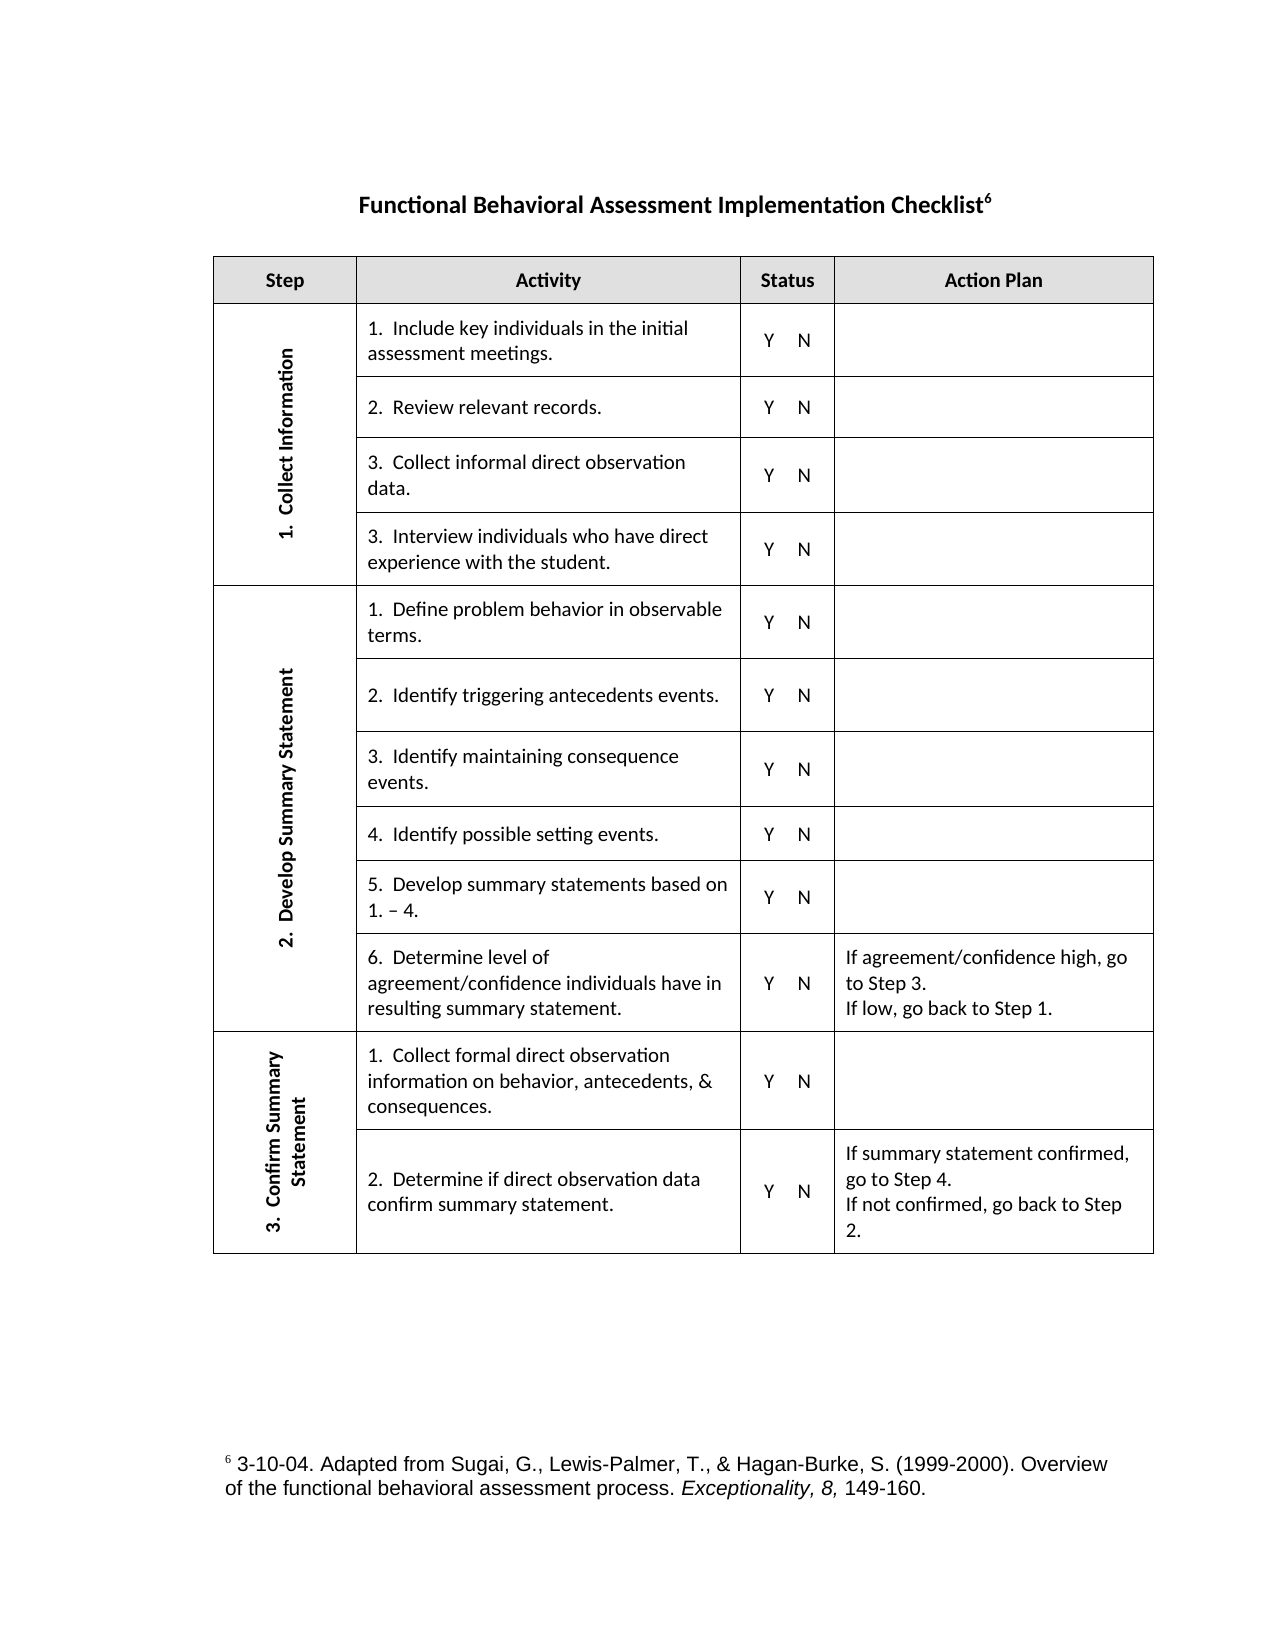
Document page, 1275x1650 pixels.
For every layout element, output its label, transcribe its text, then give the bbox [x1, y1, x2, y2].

table_cell Y N [741, 438, 834, 512]
table_cell Y N [741, 513, 834, 585]
table_cell 6. Determine level of agreement/confidence individuals have in resulting summary statement. [357, 934, 740, 1031]
table_cell 1. Collect Information [214, 304, 356, 585]
table_cell 2. Review relevant records. [357, 377, 740, 437]
table_cell [835, 861, 1153, 933]
table_cell If summary statement confirmed, go to Step 4. If not confirmed, go back to Step 2. [835, 1130, 1153, 1253]
table_cell 2. Determine if direct observation data confirm summary statement. [357, 1130, 740, 1253]
table_cell [835, 659, 1153, 731]
table_cell [835, 807, 1153, 860]
table_cell 3. Confirm Summary Statement [214, 1032, 356, 1253]
table_cell Y N [741, 659, 834, 731]
table_cell 2. Develop Summary Statement [214, 586, 356, 1031]
table_cell 3. Identify maintaining consequence events. [357, 732, 740, 806]
table_cell Y N [741, 807, 834, 860]
table_cell 3. Interview individuals who have direct experience with the student. [357, 513, 740, 585]
table_cell Y N [741, 304, 834, 376]
table_cell 1. Include key individuals in the initial assessment meetings. [357, 304, 740, 376]
table_cell [835, 438, 1153, 512]
table_cell [835, 513, 1153, 585]
table_cell Y N [741, 586, 834, 658]
table_cell [835, 586, 1153, 658]
table_cell 4. Identify possible setting events. [357, 807, 740, 860]
table_cell [835, 1032, 1153, 1129]
table_header Step [214, 257, 356, 303]
table_cell Y N [741, 377, 834, 437]
table_cell 1. Define problem behavior in observable terms. [357, 586, 740, 658]
table_cell 2. Identify triggering antecedents events. [357, 659, 740, 731]
table_cell [835, 732, 1153, 806]
text Functional Behavioral Assessment Implementation Checklist [225, 189, 1125, 220]
table_cell If agreement/confidence high, go to Step 3. If low, go back to Step 1. [835, 934, 1153, 1031]
table_cell [835, 304, 1153, 376]
table_cell Y N [741, 934, 834, 1031]
table_header Status [741, 257, 834, 303]
table_cell [835, 377, 1153, 437]
table_cell Y N [741, 861, 834, 933]
table_cell 3. Collect informal direct observation data. [357, 438, 740, 512]
table_cell 1. Collect formal direct observation information on behavior, antecedents, & consequences. [357, 1032, 740, 1129]
table_header Action Plan [835, 257, 1153, 303]
table_header Activity [357, 257, 740, 303]
table_cell Y N [741, 732, 834, 806]
table_cell Y N [741, 1130, 834, 1253]
table_cell Y N [741, 1032, 834, 1129]
table_cell 5. Develop summary statements based on 1. – 4. [357, 861, 740, 933]
